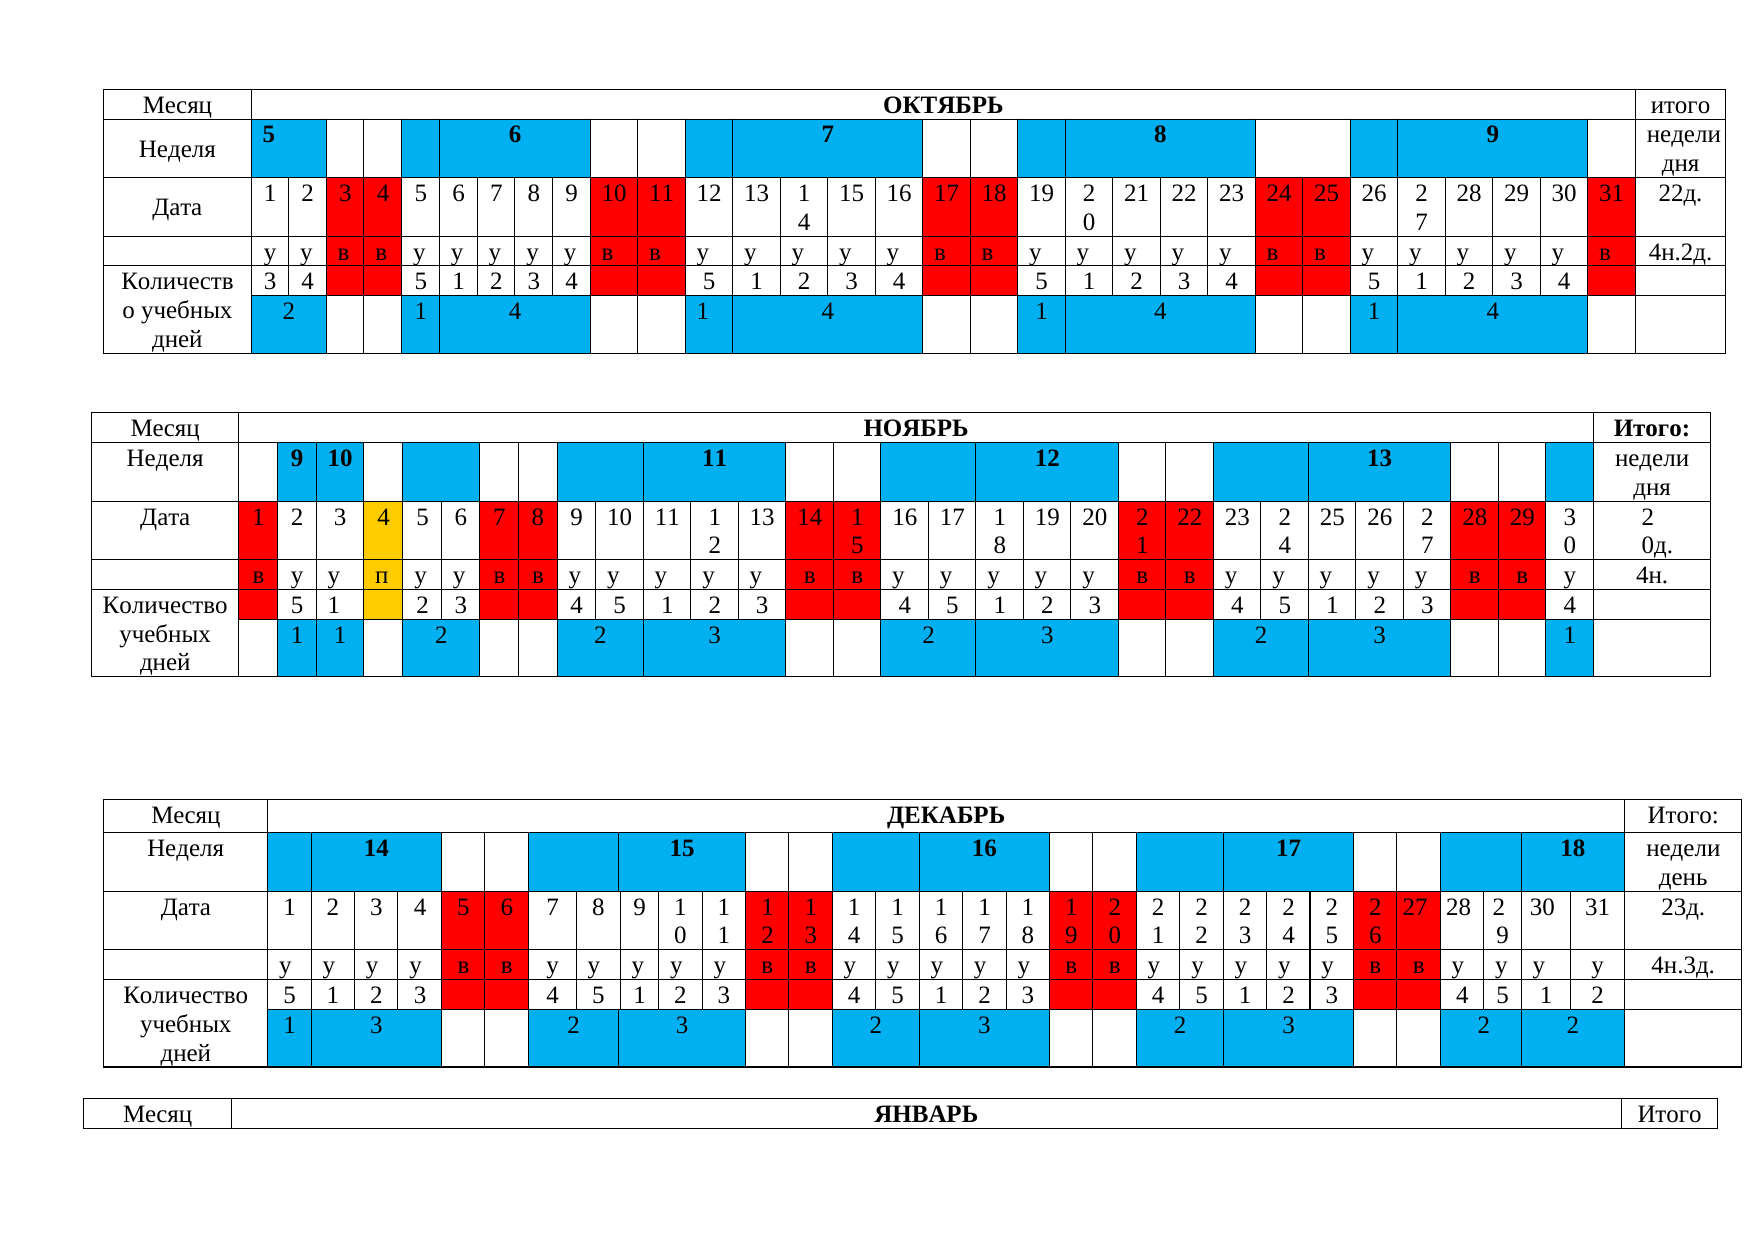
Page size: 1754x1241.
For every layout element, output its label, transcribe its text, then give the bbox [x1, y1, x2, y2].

table_cell 11 [703, 892, 745, 949]
table_cell 3 [355, 892, 397, 949]
table_cell 9 [278, 443, 316, 501]
table_header Месяц [92, 413, 238, 442]
table_cell 17 [929, 502, 975, 559]
table_cell 3 [252, 266, 288, 295]
table_cell [971, 266, 1017, 295]
table_header ЯНВАРЬ [232, 1099, 1621, 1128]
table_cell у [1066, 237, 1112, 265]
table_cell [1093, 833, 1136, 891]
table_cell 5 [1351, 266, 1397, 295]
table_cell [1166, 620, 1213, 676]
table_cell 23 [1208, 178, 1255, 236]
table_cell 3 [1161, 266, 1207, 295]
table_cell 13 [1309, 443, 1450, 501]
table_header ДЕКАБРЬ [268, 800, 1624, 832]
table_cell у [529, 950, 576, 979]
table_cell 28 [1441, 892, 1483, 949]
table_cell 3 [1224, 1010, 1353, 1066]
table_cell 10 [596, 502, 643, 559]
table_cell [1119, 443, 1165, 501]
table_cell 2 [1267, 980, 1309, 1009]
table_cell 16 [881, 502, 928, 559]
table_cell [1351, 120, 1397, 177]
table_cell 2 [252, 296, 326, 353]
table_cell в [923, 237, 970, 265]
table_cell 5 [596, 590, 643, 619]
table_cell в [1397, 950, 1440, 979]
table_cell Неделя [104, 120, 251, 177]
table_cell 20 [1071, 502, 1118, 559]
table_cell 24 [1261, 502, 1308, 559]
table_cell 2 [403, 590, 441, 619]
table_cell 17 [963, 892, 1006, 949]
table_cell [403, 443, 479, 501]
table_cell Неделя [92, 443, 238, 501]
table_cell 3 [828, 266, 875, 295]
table_cell у [1484, 950, 1521, 979]
table_cell [1354, 980, 1396, 1009]
table_cell 19 [1024, 502, 1070, 559]
table_cell 2 [1214, 620, 1308, 676]
table_cell [591, 296, 637, 353]
table_cell 9 [1398, 120, 1587, 177]
table_cell в [1303, 237, 1350, 265]
table_cell 11 [644, 443, 785, 501]
table_cell у [1356, 560, 1403, 589]
table_cell 20 [1066, 178, 1112, 236]
table_cell [480, 443, 518, 501]
table_cell 1 [621, 980, 658, 1009]
table_cell 3 [920, 1010, 1049, 1066]
table_cell 4н. [1594, 560, 1710, 589]
table_cell [239, 620, 277, 676]
table_cell в [485, 950, 528, 979]
table_cell недели дня [1594, 443, 1710, 501]
table_cell у [278, 560, 316, 589]
table_cell 5 [577, 980, 620, 1009]
table_cell 5 [876, 980, 919, 1009]
table_cell 14 [786, 502, 833, 559]
table_cell в [1050, 950, 1092, 979]
table_cell у [596, 560, 643, 589]
table_cell у [1261, 560, 1308, 589]
table_cell [327, 296, 363, 353]
table_cell 24 [1256, 178, 1302, 236]
table_cell в [519, 560, 557, 589]
table_cell 15 [834, 502, 880, 559]
table_cell 14 [312, 833, 441, 891]
table_cell 4 [733, 296, 922, 353]
table_cell 16 [876, 178, 922, 236]
table_cell Дата [92, 502, 238, 559]
table_cell в [834, 560, 880, 589]
table_cell [786, 443, 833, 501]
table_cell у [289, 237, 326, 265]
table_cell 4н.3д. [1625, 950, 1741, 979]
table_cell 1 [268, 892, 311, 949]
table_cell у [1546, 560, 1593, 589]
table_cell 1 [1309, 590, 1355, 619]
table_cell у [1024, 560, 1070, 589]
table_cell у [876, 237, 922, 265]
table_cell 15 [876, 892, 919, 949]
table_cell в [971, 237, 1017, 265]
table_cell 1 [1351, 296, 1397, 353]
table_cell 15 [828, 178, 875, 236]
table_cell 2 [312, 892, 354, 949]
table_cell 9 [553, 178, 590, 236]
table_header НОЯБРЬ [239, 413, 1593, 442]
table_cell у [440, 237, 477, 265]
table_cell в [327, 237, 363, 265]
table_cell 1 [1522, 980, 1570, 1009]
table_cell [1588, 296, 1635, 353]
table_cell [786, 590, 833, 619]
table_cell 2 [881, 620, 975, 676]
table_cell [1050, 980, 1092, 1009]
table_cell 6 [440, 178, 477, 236]
table_cell 4 [876, 266, 922, 295]
table_cell 2 [963, 980, 1006, 1009]
table_cell [442, 1010, 484, 1066]
table_cell 1 [686, 296, 732, 353]
table_cell 22 [1180, 892, 1223, 949]
table_cell [1397, 1010, 1440, 1066]
table_cell у [739, 560, 785, 589]
table_cell [638, 296, 685, 353]
table_cell у [1404, 560, 1450, 589]
table_cell 12 [686, 178, 732, 236]
table_cell 1 [1224, 980, 1266, 1009]
table_cell [1499, 620, 1545, 676]
table_cell [1354, 1010, 1396, 1066]
table_cell 29 [1493, 178, 1540, 236]
table_cell в [786, 560, 833, 589]
table_cell в [1093, 950, 1136, 979]
table_cell 1 [1018, 296, 1065, 353]
table_cell [971, 120, 1017, 177]
table_cell у [1214, 560, 1260, 589]
table_cell у [1398, 237, 1445, 265]
table_cell [834, 443, 880, 501]
table_cell 9 [558, 502, 595, 559]
table_cell в [1499, 560, 1545, 589]
table_header Месяц [104, 90, 251, 118]
table_cell в [480, 560, 518, 589]
table_cell [923, 266, 970, 295]
table_cell [1588, 120, 1635, 177]
table_cell 2 [1356, 590, 1403, 619]
table_cell 2 [1522, 1010, 1624, 1066]
table_cell 4 [1541, 266, 1587, 295]
table_cell 3 [1309, 620, 1450, 676]
table_cell в [1166, 560, 1213, 589]
table_cell 8 [515, 178, 552, 236]
table_cell 2 [659, 980, 702, 1009]
table_cell 30 [1546, 502, 1593, 559]
table_cell [1256, 120, 1350, 177]
table_cell [1499, 590, 1545, 619]
table_cell 26 [1354, 892, 1396, 949]
table_cell 1 [1546, 620, 1593, 676]
table_cell [789, 833, 832, 891]
table_cell 2 [1137, 1010, 1223, 1066]
table_cell [442, 833, 484, 891]
table_cell 2 0д. [1594, 502, 1710, 559]
table_cell [789, 980, 832, 1009]
table_cell [1625, 980, 1741, 1009]
table_cell 3 [515, 266, 552, 295]
table_cell у [1137, 950, 1179, 979]
table_cell 6 [442, 502, 479, 559]
table_cell у [1267, 950, 1309, 979]
table_cell 23 [1214, 502, 1260, 559]
table_cell [1451, 590, 1498, 619]
table_cell 6 [485, 892, 528, 949]
table_cell [746, 980, 788, 1009]
table_cell 18 [1007, 892, 1049, 949]
table_cell 25 [1303, 178, 1350, 236]
table_cell в [1588, 237, 1635, 265]
table_cell [1594, 620, 1710, 676]
table_cell 17 [1224, 833, 1353, 891]
table_cell у [733, 237, 780, 265]
table_cell 2 [278, 502, 316, 559]
table_cell [1451, 620, 1498, 676]
table_cell [1588, 266, 1635, 295]
table_cell [1625, 1010, 1741, 1066]
table_cell в [364, 237, 401, 265]
table_cell у [828, 237, 875, 265]
table_cell 27 [1404, 502, 1450, 559]
table_cell 15 [619, 833, 745, 891]
table_cell 10 [317, 443, 363, 501]
table_cell 8 [519, 502, 557, 559]
table_cell 2 [1441, 1010, 1521, 1066]
table_cell [881, 443, 975, 501]
table_cell 26 [1351, 178, 1397, 236]
table_cell [1499, 443, 1545, 501]
table_cell 4 [553, 266, 590, 295]
table_cell [239, 590, 277, 619]
table_cell 1 [317, 620, 363, 676]
table_cell 4 [440, 296, 590, 353]
table_cell 30 [1522, 892, 1570, 949]
table_cell 1 [268, 1010, 311, 1066]
table_cell 22д. [1636, 178, 1725, 236]
table_cell 5 [1180, 980, 1223, 1009]
table_cell 28 [1451, 502, 1498, 559]
table_cell у [1180, 950, 1223, 979]
table_cell 2 [355, 980, 397, 1009]
table_cell у [1309, 560, 1355, 589]
table_cell [638, 266, 685, 295]
table_cell 11 [644, 502, 690, 559]
table_cell в [746, 950, 788, 979]
table_cell [104, 950, 267, 979]
table_cell 5 [402, 266, 439, 295]
table_cell [558, 443, 643, 501]
table_cell [1303, 266, 1350, 295]
table_cell у [644, 560, 690, 589]
table_cell 27 [1398, 178, 1445, 236]
table_cell 3 [312, 1010, 441, 1066]
table_cell [1303, 296, 1350, 353]
table_cell 4 [1546, 590, 1593, 619]
table_cell 1 [252, 178, 288, 236]
table_cell [923, 296, 970, 353]
table_cell 2 [781, 266, 827, 295]
table_cell 3 [619, 1010, 745, 1066]
table_cell 7 [733, 120, 922, 177]
table_cell 4 [1066, 296, 1255, 353]
table_cell 5 [268, 980, 311, 1009]
table_cell 1 [1066, 266, 1112, 295]
table_cell 12 [976, 443, 1118, 501]
table_cell 21 [1119, 502, 1165, 559]
table_cell 9 [621, 892, 658, 949]
table_cell 7 [529, 892, 576, 949]
table_cell [327, 120, 363, 177]
table_header Месяц [84, 1099, 231, 1128]
table_cell у [1571, 950, 1624, 979]
table_cell 2 [1024, 590, 1070, 619]
table_cell 2 [833, 1010, 919, 1066]
table_cell 8 [577, 892, 620, 949]
table_cell 16 [920, 833, 1049, 891]
table_cell 4н.2д. [1636, 237, 1725, 265]
table_cell [364, 296, 401, 353]
table_cell у [929, 560, 975, 589]
table_cell 22 [1161, 178, 1207, 236]
table_cell [1093, 980, 1136, 1009]
table_cell 5 [929, 590, 975, 619]
table_cell 3 [739, 590, 785, 619]
table_cell у [268, 950, 311, 979]
table_cell [268, 833, 311, 891]
table_cell у [659, 950, 702, 979]
table_cell [1594, 590, 1710, 619]
table_cell 3 [976, 620, 1118, 676]
table_cell Дата [104, 892, 267, 949]
table_header Итого: [1625, 800, 1741, 832]
table_cell 4 [398, 892, 441, 949]
table_cell 19 [1050, 892, 1092, 949]
table_cell 29 [1499, 502, 1545, 559]
table_cell 26 [1356, 502, 1403, 559]
table_cell у [402, 237, 439, 265]
table_cell [1093, 1010, 1136, 1066]
table_cell Количество учебных дней [104, 266, 251, 353]
table_cell у [976, 560, 1023, 589]
table_header Итого [1622, 1099, 1717, 1128]
table_cell [834, 590, 880, 619]
table_cell 12 [746, 892, 788, 949]
table_cell в [239, 560, 277, 589]
table_cell в [442, 950, 484, 979]
table_cell 4 [289, 266, 326, 295]
table_cell 31 [1588, 178, 1635, 236]
table_cell 2 [1446, 266, 1492, 295]
table_cell у [577, 950, 620, 979]
table_cell [485, 833, 528, 891]
table_cell 4 [1137, 980, 1179, 1009]
table_cell у [1224, 950, 1266, 979]
table_cell 1 [278, 620, 316, 676]
table_cell [1137, 833, 1223, 891]
table_cell 28 [1446, 178, 1492, 236]
table_cell [1214, 443, 1308, 501]
table_cell [519, 620, 557, 676]
table_cell [1451, 443, 1498, 501]
table_cell [327, 266, 363, 295]
table_cell 4 [1441, 980, 1483, 1009]
table_cell 23д. [1625, 892, 1741, 949]
table_cell [1050, 833, 1092, 891]
table_cell 25 [1311, 892, 1353, 949]
table_cell [1397, 980, 1440, 1009]
table_cell 1 [312, 980, 354, 1009]
table_header Итого: [1594, 413, 1710, 442]
table_cell 21 [1137, 892, 1179, 949]
table_cell 3 [327, 178, 363, 236]
table_cell [971, 296, 1017, 353]
table_cell [1119, 590, 1165, 619]
table_cell у [1311, 950, 1353, 979]
table_cell 13 [739, 502, 785, 559]
table_cell у [1351, 237, 1397, 265]
table_cell у [1018, 237, 1065, 265]
table_cell [1546, 443, 1593, 501]
table_cell 5 [278, 590, 316, 619]
table_cell 3 [1404, 590, 1450, 619]
table_cell 3 [703, 980, 745, 1009]
table_cell у [781, 237, 827, 265]
table_cell 3 [1311, 980, 1353, 1009]
table_cell [104, 237, 251, 265]
table_cell [1256, 296, 1302, 353]
table_cell у [1208, 237, 1255, 265]
table_cell [480, 590, 518, 619]
table_cell 5 [442, 892, 484, 949]
table_cell у [963, 950, 1006, 979]
table_cell Дата [104, 178, 251, 236]
table_cell [833, 833, 919, 891]
table_cell 4 [1208, 266, 1255, 295]
table_cell у [1446, 237, 1492, 265]
table_cell [1354, 833, 1396, 891]
table_cell 12 [691, 502, 738, 559]
table_cell 7 [478, 178, 514, 236]
table_cell у [403, 560, 441, 589]
table_cell недели дня [1636, 120, 1725, 177]
table_cell у [1007, 950, 1049, 979]
table_cell в [591, 237, 637, 265]
table_cell [364, 120, 401, 177]
table_cell в [789, 950, 832, 979]
table_cell [1050, 1010, 1092, 1066]
table_cell [1018, 120, 1065, 177]
table_cell 1 [920, 980, 962, 1009]
table_cell 13 [733, 178, 780, 236]
table_cell 13 [789, 892, 832, 949]
table_cell у [920, 950, 962, 979]
table_cell [1119, 620, 1165, 676]
table_cell 16 [920, 892, 962, 949]
table_cell 7 [480, 502, 518, 559]
table_cell у [1113, 237, 1160, 265]
table_cell [789, 1010, 832, 1066]
table_cell 18 [976, 502, 1023, 559]
table_cell у [703, 950, 745, 979]
table_cell Неделя [104, 833, 267, 891]
table_cell [480, 620, 518, 676]
table_cell у [1161, 237, 1207, 265]
table_cell [786, 620, 833, 676]
table_cell [591, 266, 637, 295]
table_cell [834, 620, 880, 676]
table_cell в [1451, 560, 1498, 589]
table_cell у [691, 560, 738, 589]
table_cell 1 [239, 502, 277, 559]
table_cell [364, 266, 401, 295]
table_cell 3 [1071, 590, 1118, 619]
table_cell [746, 833, 788, 891]
table_cell недели день [1625, 833, 1741, 891]
table_cell 24 [1267, 892, 1309, 949]
table_cell 4 [1214, 590, 1260, 619]
table_cell [239, 443, 277, 501]
table_cell у [312, 950, 354, 979]
table_cell 29 [1484, 892, 1521, 949]
table_cell 5 [1484, 980, 1521, 1009]
table_cell у [621, 950, 658, 979]
table_cell 1 [733, 266, 780, 295]
table_cell [1636, 266, 1725, 295]
table_cell 4 [529, 980, 576, 1009]
table_cell 1 [976, 590, 1023, 619]
table_cell 14 [833, 892, 875, 949]
table_cell Количество учебных дней [104, 980, 267, 1066]
table_cell 1 [1398, 266, 1445, 295]
table_cell 2 [478, 266, 514, 295]
table_cell у [881, 560, 928, 589]
table_cell 2 [1571, 980, 1624, 1009]
table_cell 19 [1018, 178, 1065, 236]
table_cell у [876, 950, 919, 979]
table_cell 5 [1018, 266, 1065, 295]
table_cell [364, 620, 402, 676]
table_cell 22 [1166, 502, 1213, 559]
table_cell 8 [1066, 120, 1255, 177]
table_cell [1256, 266, 1302, 295]
table_cell 1 [402, 296, 439, 353]
table_cell 3 [1493, 266, 1540, 295]
table_cell 4 [881, 590, 928, 619]
table_cell у [686, 237, 732, 265]
table_cell 3 [317, 502, 363, 559]
table_cell 1 [644, 590, 690, 619]
table_cell 4 [364, 502, 402, 559]
table_cell 2 [529, 1010, 618, 1066]
table_cell 30 [1541, 178, 1587, 236]
table_cell 11 [638, 178, 685, 236]
table_cell у [1522, 950, 1570, 979]
table_header итого [1636, 90, 1725, 118]
table_cell у [833, 950, 875, 979]
table_cell у [317, 560, 363, 589]
table_cell 5 [686, 266, 732, 295]
table_cell у [515, 237, 552, 265]
table_cell 20 [1093, 892, 1136, 949]
table_cell у [442, 560, 479, 589]
table_cell 5 [403, 502, 441, 559]
table_cell у [355, 950, 397, 979]
table_cell [485, 1010, 528, 1066]
table_cell 21 [1113, 178, 1160, 236]
table_cell 3 [442, 590, 479, 619]
table_cell 1 [440, 266, 477, 295]
table_cell 4 [833, 980, 875, 1009]
table_cell 10 [659, 892, 702, 949]
table_cell 2 [403, 620, 479, 676]
table_cell [442, 980, 484, 1009]
table_cell [92, 560, 238, 589]
table_cell у [478, 237, 514, 265]
table_cell 4 [1398, 296, 1587, 353]
table_cell 4 [558, 590, 595, 619]
table_cell [923, 120, 970, 177]
table_cell 17 [923, 178, 970, 236]
table_cell [591, 120, 637, 177]
table_cell 18 [1522, 833, 1624, 891]
table_cell [1636, 296, 1725, 353]
table_cell Количество учебных дней [92, 590, 238, 676]
table_cell [1166, 443, 1213, 501]
table_cell в [1256, 237, 1302, 265]
table_cell у [553, 237, 590, 265]
table_cell [1397, 833, 1440, 891]
table_cell 5 [402, 178, 439, 236]
table_cell [364, 443, 402, 501]
table_cell 3 [398, 980, 441, 1009]
table_cell 25 [1309, 502, 1355, 559]
table_cell у [1441, 950, 1483, 979]
table_cell 23 [1224, 892, 1266, 949]
table_cell у [398, 950, 441, 979]
table_cell 5 [1261, 590, 1308, 619]
table_header Месяц [104, 800, 267, 832]
table_cell 31 [1571, 892, 1624, 949]
table_cell [485, 980, 528, 1009]
table_cell п [364, 560, 402, 589]
table_cell [402, 120, 439, 177]
table_cell 4 [364, 178, 401, 236]
table_cell 2 [691, 590, 738, 619]
table_cell 27 [1397, 892, 1440, 949]
table_cell у [1493, 237, 1540, 265]
table_cell 10 [591, 178, 637, 236]
table_cell [686, 120, 732, 177]
table_cell у [1541, 237, 1587, 265]
table_cell [519, 443, 557, 501]
table_header ОКТЯБРЬ [252, 90, 1635, 118]
table_cell 14 [781, 178, 827, 236]
table_cell 18 [971, 178, 1017, 236]
table_cell 3 [644, 620, 785, 676]
table_cell 3 [1007, 980, 1049, 1009]
table_cell 2 [289, 178, 326, 236]
table_cell 2 [1113, 266, 1160, 295]
table_cell [1166, 590, 1213, 619]
table_cell [746, 1010, 788, 1066]
table_cell у [558, 560, 595, 589]
table_cell в [638, 237, 685, 265]
table_cell 2 [558, 620, 643, 676]
table_cell у [252, 237, 288, 265]
table_cell 6 [440, 120, 590, 177]
table_cell [519, 590, 557, 619]
table_cell [364, 590, 402, 619]
table_cell [638, 120, 685, 177]
table_cell 5 [252, 120, 326, 177]
table_cell 6 [529, 833, 618, 891]
table_cell 1 [317, 590, 363, 619]
table_cell [1441, 833, 1521, 891]
table_cell в [1119, 560, 1165, 589]
table_cell в [1354, 950, 1396, 979]
table_cell у [1071, 560, 1118, 589]
